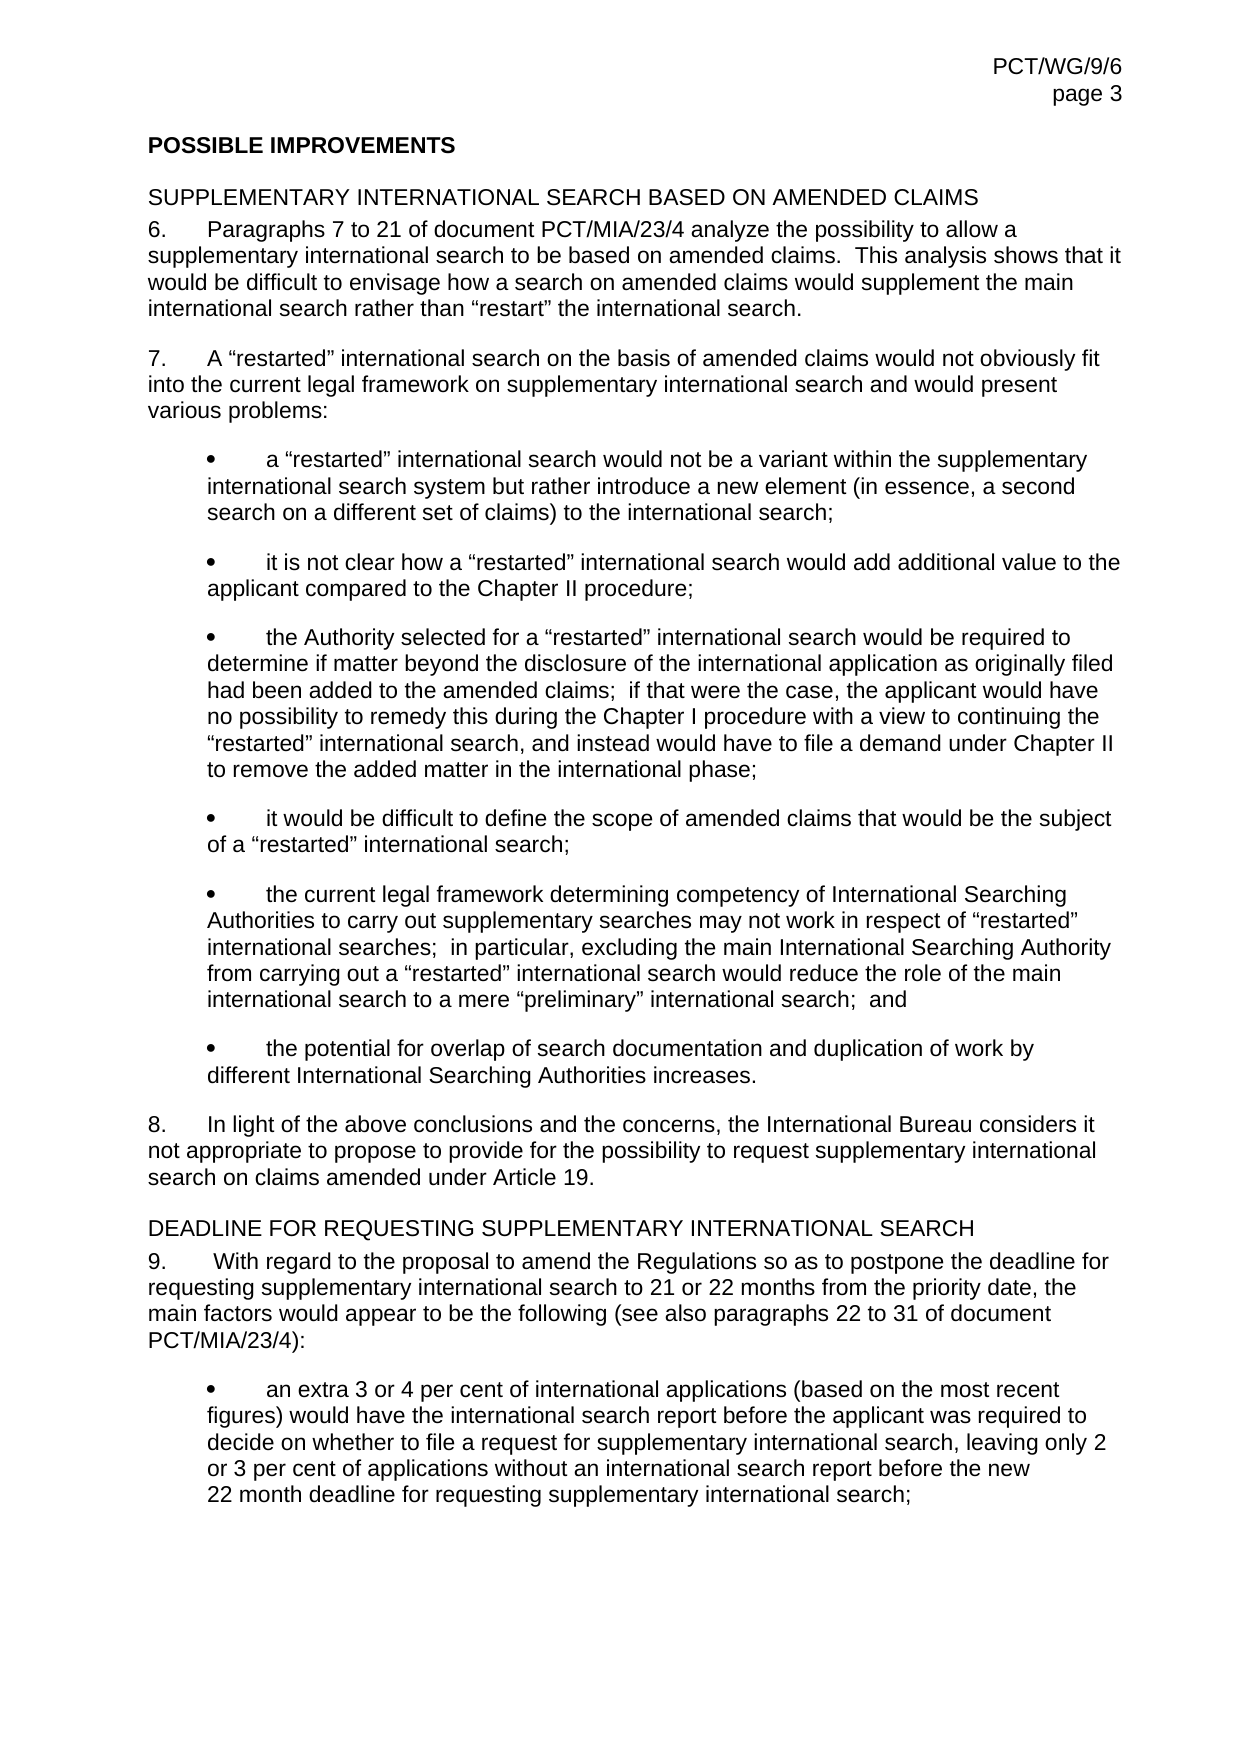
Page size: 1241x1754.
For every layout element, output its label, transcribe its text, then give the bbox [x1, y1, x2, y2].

text In light of the above conclusions and the concerns, the International Bureau considers it not appropriate to propose to provide for the possibility to request supplementary international search on claims amended under Article 19. [148, 1111, 1122, 1190]
text Paragraphs 7 to 21 of document PCT/MIA/23/4 analyze the possibility to allow a supplementary international search to be based on amended claims. This analysis shows that it would be difficult to envisage how a search on amended claims would supplement the main international search rather than “restart” the international search. [148, 216, 1122, 322]
subtitle Deadline for Requesting Supplementary International Search [148, 1215, 1122, 1241]
text With regard to the proposal to amend the Regulations so as to postpone the deadline for requesting supplementary international search to 21 or 22 months from the priority date, the main factors would appear to be the following (see also paragraphs 22 to 31 of document PCT/MIA/23/4): [148, 1248, 1122, 1353]
subtitle Supplementary International Search Based on Amended Claims [148, 183, 1122, 210]
list the current legal framework determining competency of International Searching Authorities to carry out supplementary searches may not work in respect of “restarted” international searches; in particular, excluding the main International Searching Authority from carrying out a “restarted” international search would reduce the role of the main international search to a mere “preliminary” international search; and [207, 881, 1122, 1012]
text A “restarted” international search on the basis of amended claims would not obviously fit into the current legal framework on supplementary international search and would present various problems: [148, 344, 1122, 423]
list a “restarted” international search would not be a variant within the supplementary international search system but rather introduce a new element (in essence, a second search on a different set of claims) to the international search; [207, 446, 1122, 526]
list an extra 3 or 4 per cent of international applications (based on the most recent figures) would have the international search report before the applicant was required to decide on whether to file a request for supplementary international search, leaving only 2 or 3 per cent of applications without an international search report before the new 22 month deadline for requesting supplementary international search; [207, 1376, 1122, 1508]
list the potential for overlap of search documentation and duplication of work by different International Searching Authorities increases. [207, 1035, 1122, 1088]
subtitle Possible Improvements [148, 132, 1122, 158]
list it would be difficult to define the scope of amended claims that would be the subject of a “restarted” international search; [207, 805, 1122, 858]
list it is not clear how a “restarted” international search would add additional value to the applicant compared to the Chapter II procedure; [207, 548, 1122, 601]
list the Authority selected for a “restarted” international search would be required to determine if matter beyond the disclosure of the international application as originally filed had been added to the amended claims; if that were the case, the applicant would have no possibility to remedy this during the Chapter I procedure with a view to continuing the “restarted” international search, and instead would have to file a demand under Chapter II to remove the added matter in the international phase; [207, 624, 1122, 782]
